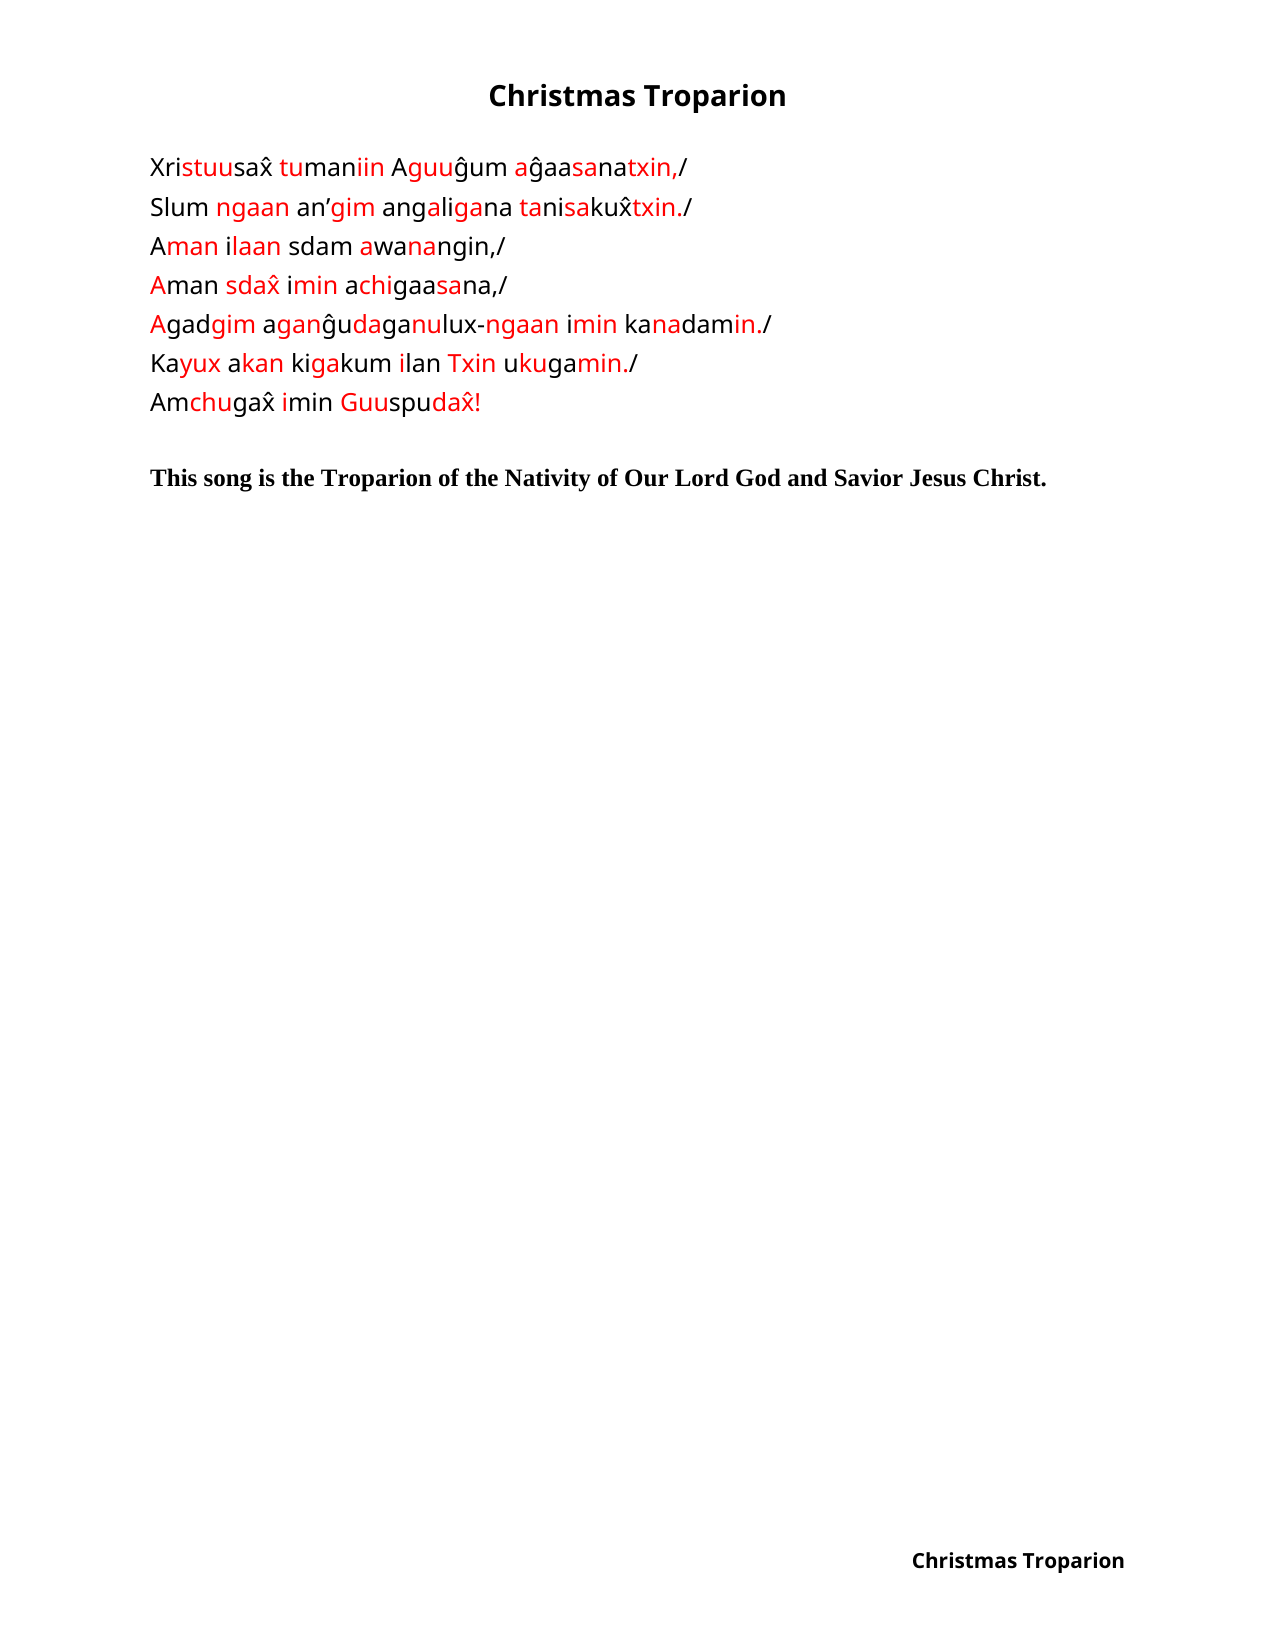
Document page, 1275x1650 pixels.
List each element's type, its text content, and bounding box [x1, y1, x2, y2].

text Kayux akan kigakum ilan Txin ukugamin./ [150, 346, 1125, 380]
text Aman ilaan sdam awanangin,/ [150, 228, 1125, 262]
text This song is the Troparion of the Nativity of Our Lord God and Savior Jesus Christ. [150, 463, 1125, 492]
text Amchugax̂ imin Guuspudax̂! [150, 385, 1125, 419]
text Slum ngaan an’gim angaligana tanisakux̂txin./ [150, 189, 1125, 223]
text Aman sdax̂ imin achigaasana,/ [150, 267, 1125, 302]
text Agadgim aganĝudaganulux-ngaan imin kanadamin./ [150, 307, 1125, 341]
text Xristuusax̂ tumaniin Aguuĝum aĝaasanatxin,/ [150, 150, 1125, 184]
